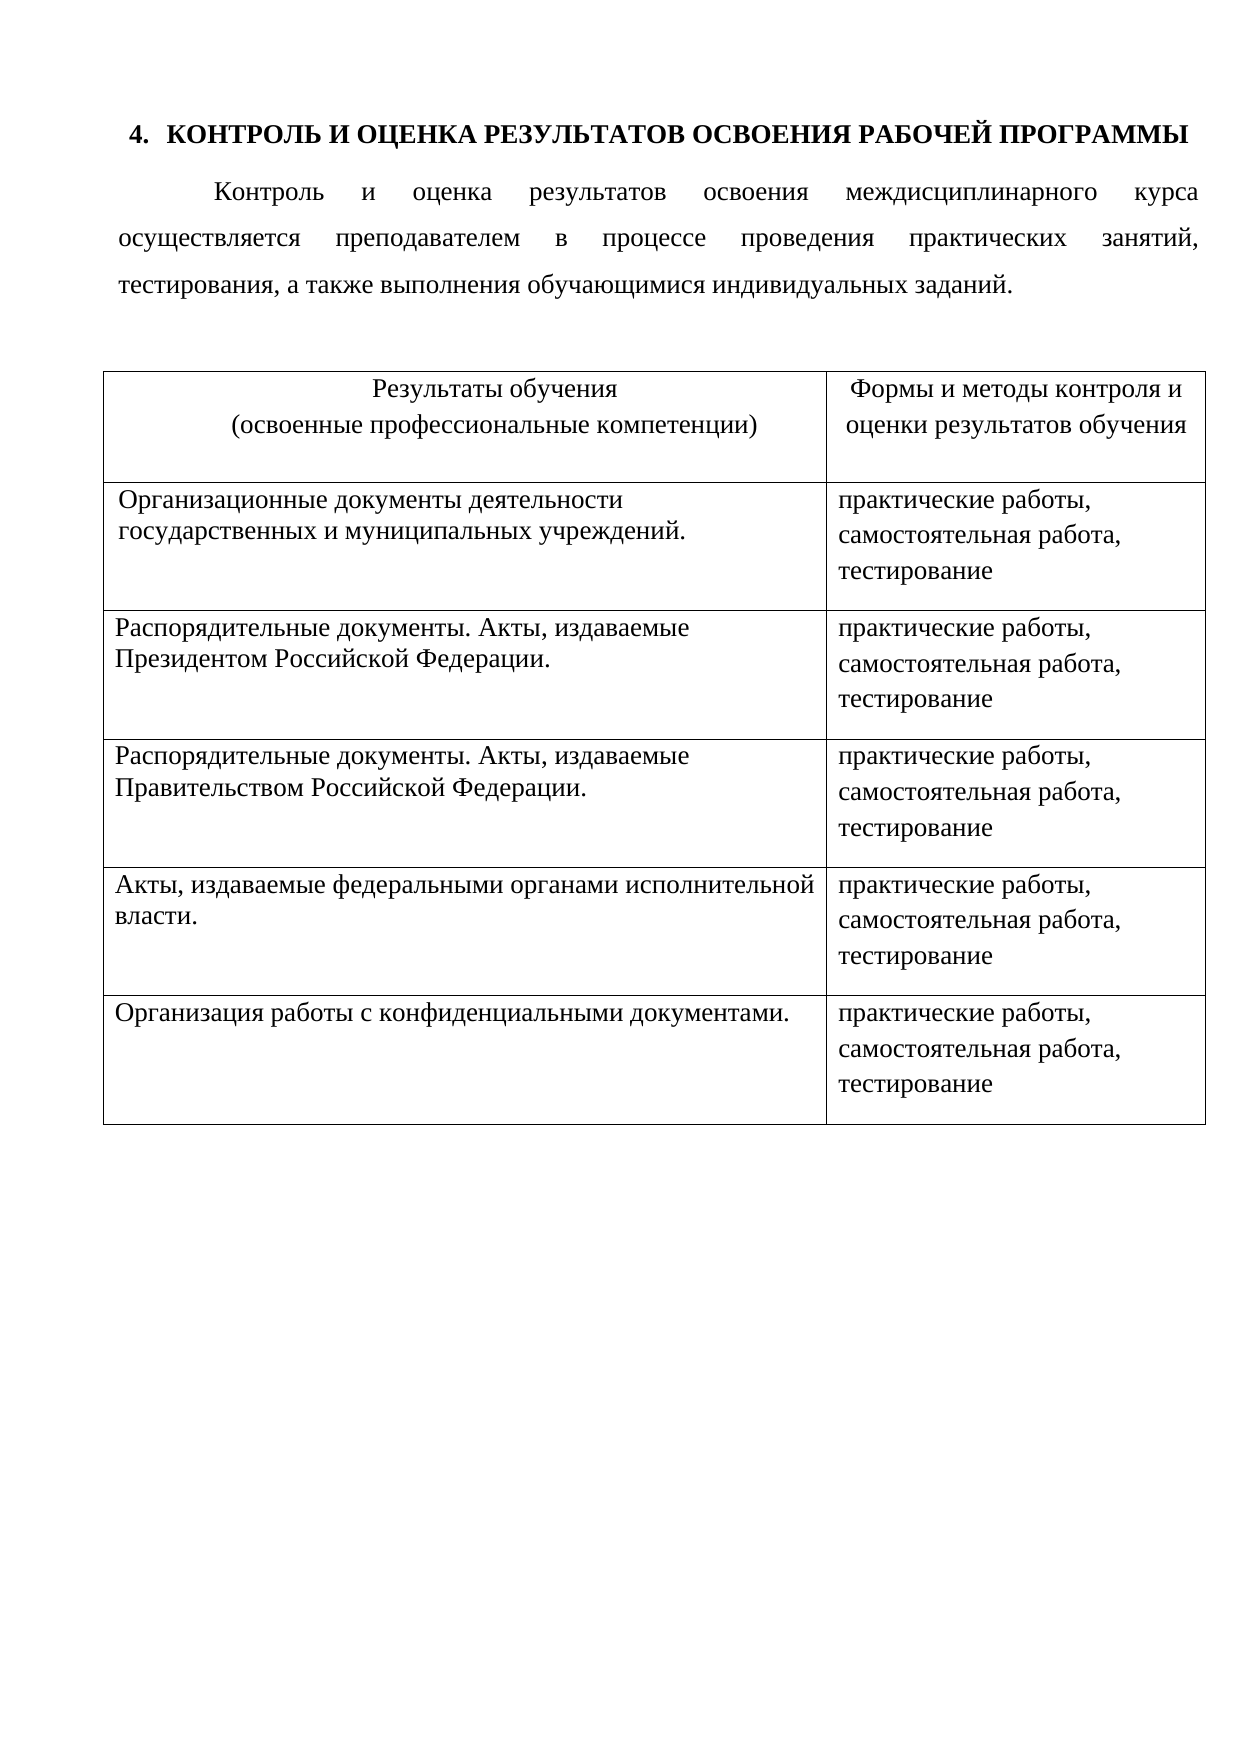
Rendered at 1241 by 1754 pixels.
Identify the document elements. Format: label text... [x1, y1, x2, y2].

table_header Результаты обучения (освоенные профессиональные компетенции) [104, 372, 826, 482]
table_cell практические работы, самостоятельная работа, тестирование [827, 996, 1205, 1123]
table_cell практические работы, самостоятельная работа, тестирование [827, 611, 1205, 738]
table_cell Распорядительные документы. Акты, издаваемые Президентом Российской Федерации. [104, 611, 826, 738]
table_header Формы и методы контроля и оценки результатов обучения [827, 372, 1205, 482]
table_cell Организация работы с конфиденциальными документами. [104, 996, 826, 1123]
table_cell практические работы, самостоятельная работа, тестирование [827, 483, 1205, 610]
list КОНТРОЛЬ И ОЦЕНКА РЕЗУЛЬТАТОВ ОСВОЕНИЯ РАБОЧЕЙ ПРОГРАММЫ [118, 118, 1200, 149]
table_cell Организационные документы деятельности государственных и муниципальных учреждений. [104, 483, 826, 610]
table_cell практические работы, самостоятельная работа, тестирование [827, 740, 1205, 867]
table_cell практические работы, самостоятельная работа, тестирование [827, 868, 1205, 995]
table_cell Акты, издаваемые федеральными органами исполнительной власти. [104, 868, 826, 995]
table_cell Распорядительные документы. Акты, издаваемые Правительством Российской Федерации. [104, 740, 826, 867]
subtitle Контроль и оценка результатов освоения междисциплинарного курса осуществляется преподавателем в процессе проведения практических занятий, тестирования, а также выполнения обучающимися индивидуальных заданий. [118, 175, 1200, 299]
